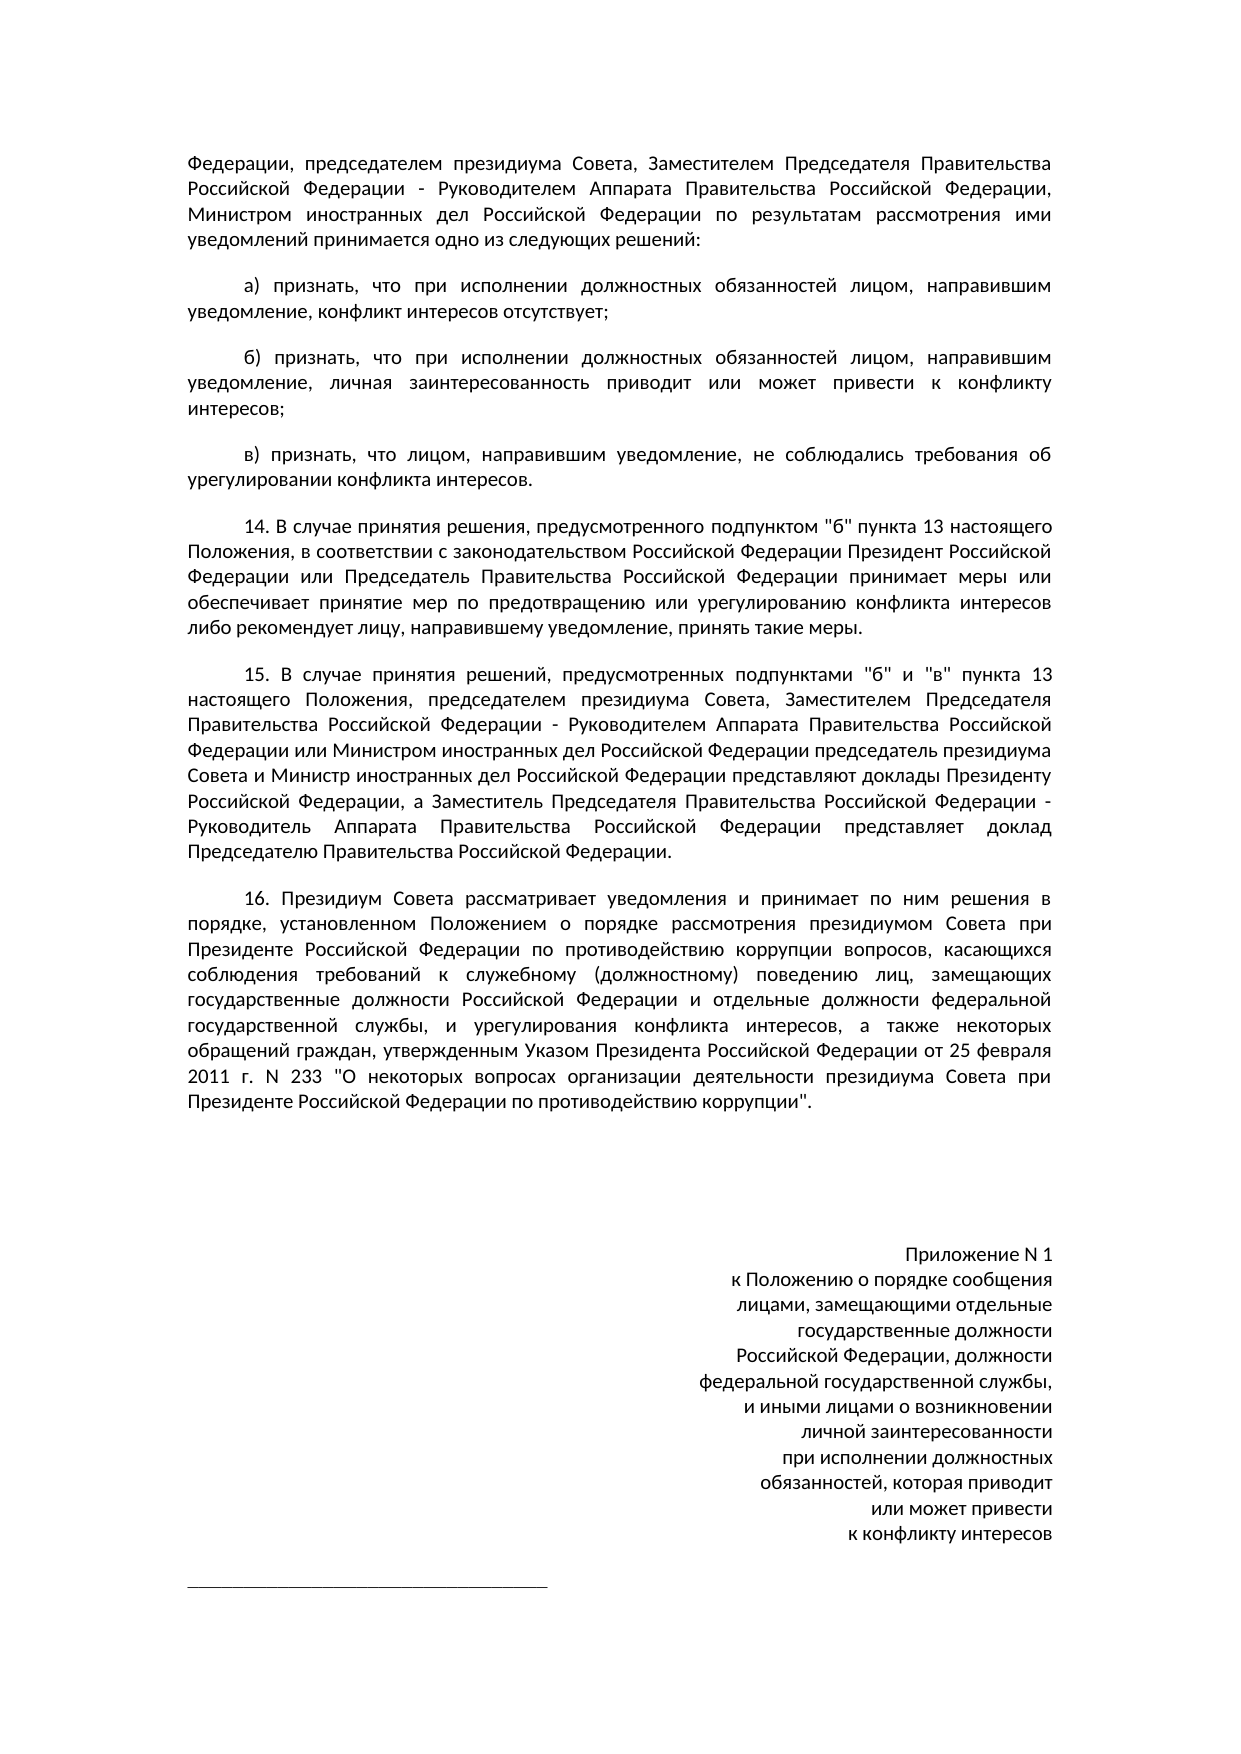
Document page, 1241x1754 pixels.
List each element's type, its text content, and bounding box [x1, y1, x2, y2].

text при исполнении должностных [187, 1444, 1053, 1469]
text личной заинтересованности [187, 1419, 1053, 1444]
text в) признать, что лицом, направившим уведомление, не соблюдались требования об урегулировании конфликта интересов. [187, 441, 1053, 492]
text или может привести [187, 1495, 1053, 1520]
text обязанностей, которая приводит [187, 1469, 1053, 1495]
text а) признать, что при исполнении должностных обязанностей лицом, направившим уведомление, конфликт интересов отсутствует; [187, 272, 1053, 323]
text государственные должности [187, 1317, 1053, 1342]
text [187, 150, 1053, 252]
text 15. В случае принятия решений, предусмотренных подпунктами "б" и "в" пункта 13 настоящего Положения, председателем президиума Совета, Заместителем Председателя Правительства Российской Федерации - Руководителем Аппарата Правительства Российской Федерации или Министром иностранных дел Российской Федерации председатель президиума Совета и Министр иностранных дел Российской Федерации представляют доклады Президенту Российской Федерации, а Заместитель Председателя Правительства Российской Федерации - Руководитель Аппарата Правительства Российской Федерации представляет доклад Председателю Правительства Российской Федерации. [187, 661, 1053, 864]
text 14. В случае принятия решения, предусмотренного подпунктом "б" пункта 13 настоящего Положения, в соответствии с законодательством Российской Федерации Президент Российской Федерации или Председатель Правительства Российской Федерации принимает меры или обеспечивает принятие мер по предотвращению или урегулированию конфликта интересов либо рекомендует лицу, направившему уведомление, принять такие меры. [187, 513, 1053, 640]
text Российской Федерации, должности [187, 1342, 1053, 1368]
text Приложение N 1 [187, 1241, 1053, 1266]
text и иными лицами о возникновении [187, 1393, 1053, 1419]
text к Положению о порядке сообщения [187, 1266, 1053, 1292]
text к конфликту интересов [187, 1520, 1053, 1546]
text лицами, замещающими отдельные [187, 1292, 1053, 1317]
text б) признать, что при исполнении должностных обязанностей лицом, направившим уведомление, личная заинтересованность приводит или может привести к конфликту интересов; [187, 344, 1053, 420]
text федеральной государственной службы, [187, 1368, 1053, 1393]
text 16. Президиум Совета рассматривает уведомления и принимает по ним решения в порядке, установленном Положением о порядке рассмотрения президиумом Совета при Президенте Российской Федерации по противодействию коррупции вопросов, касающихся соблюдения требований к служебному (должностному) поведению лиц, замещающих государственные должности Российской Федерации и отдельные должности федеральной государственной службы, и урегулирования конфликта интересов, а также некоторых обращений граждан, утвержденным Указом Президента Российской Федерации от 25 февраля 2011 г. N 233 "О некоторых вопросах организации деятельности президиума Совета при Президенте Российской Федерации по противодействию коррупции". [187, 885, 1053, 1114]
text ________________________________ [187, 1571, 1053, 1592]
